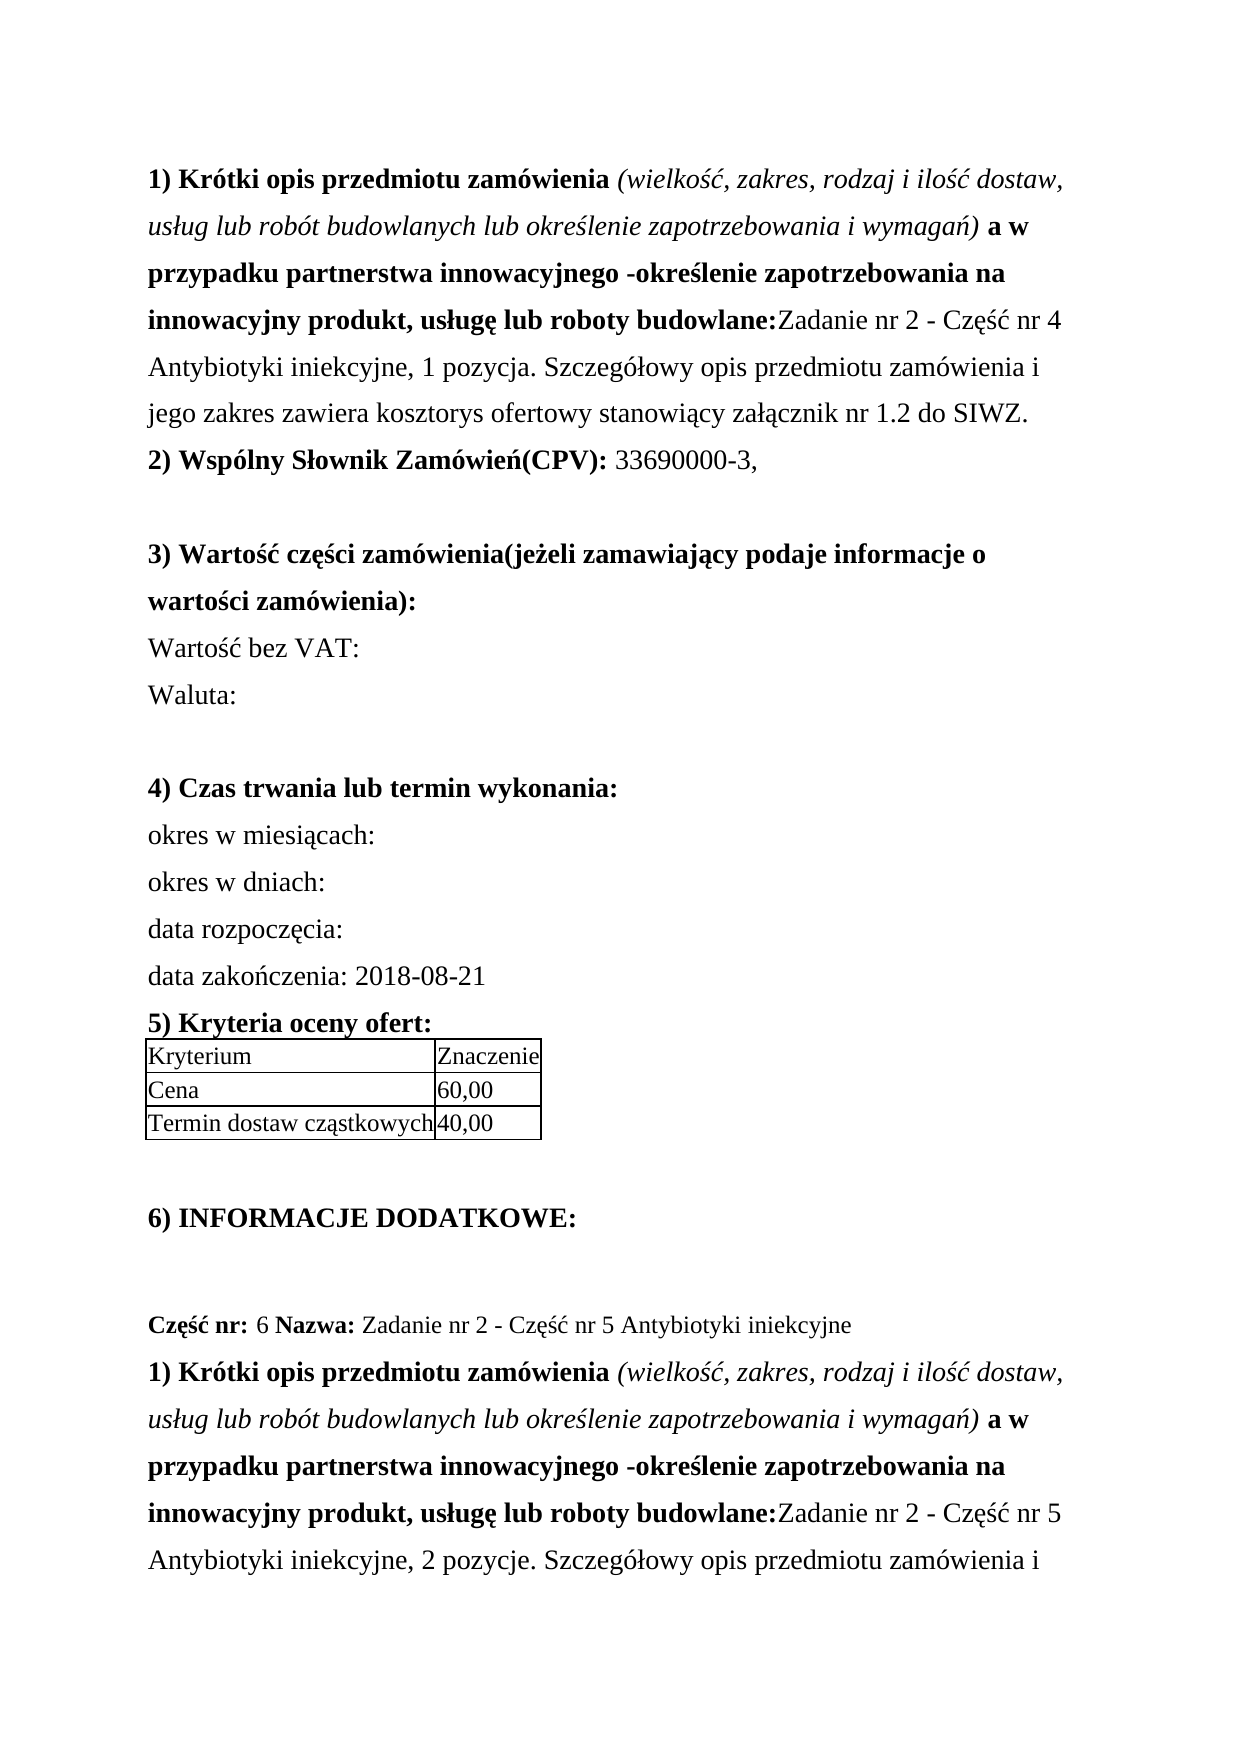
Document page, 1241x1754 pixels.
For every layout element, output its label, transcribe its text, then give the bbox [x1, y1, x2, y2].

table_cell Termin dostaw cząstkowych [147, 1107, 434, 1138]
table_header Część nr: [146, 1309, 254, 1341]
table_cell 60,00 [436, 1073, 540, 1105]
table_header Nazwa: [273, 1309, 360, 1341]
text 6) INFORMACJE DODATKOWE: [148, 1140, 1093, 1281]
table_header 6 [255, 1309, 273, 1341]
table_cell 40,00 [436, 1107, 540, 1138]
text 1) Krótki opis przedmiotu zamówienia (wielkość, zakres, rodzaj i ilość dostaw, usług lub robót budowlanych lub określenie zapotrzebowania i wymagań) a w przypadku partnerstwa innowacyjnego -określenie zapotrzebowania na innowacyjny produkt, usługę lub roboty budowlane:Zadanie nr 2 - Część nr 4 Antybiotyki iniekcyjne, 1 pozycja. Szczegółowy opis przedmiotu zamówienia i jego zakres zawiera kosztorys ofertowy stanowiący załącznik nr 1.2 do SIWZ. 2) Wspólny Słownik Zamówień(CPV): 33690000-3, 3) Wartość części zamówienia(jeżeli zamawiający podaje informacje o wartości zamówienia): Wartość bez VAT: Waluta: 4) Czas trwania lub termin wykonania: okres w miesiącach: okres w dniach: data rozpoczęcia: data zakończenia: 2018-08-21 5) Kryteria oceny ofert: [148, 148, 1093, 1038]
table_header Zadanie nr 2 - Część nr 5 Antybiotyki iniekcyjne [360, 1309, 858, 1341]
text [148, 1341, 1093, 1575]
table_header Znaczenie [436, 1040, 540, 1072]
table_cell Cena [147, 1073, 434, 1105]
table_header Kryterium [147, 1040, 434, 1072]
